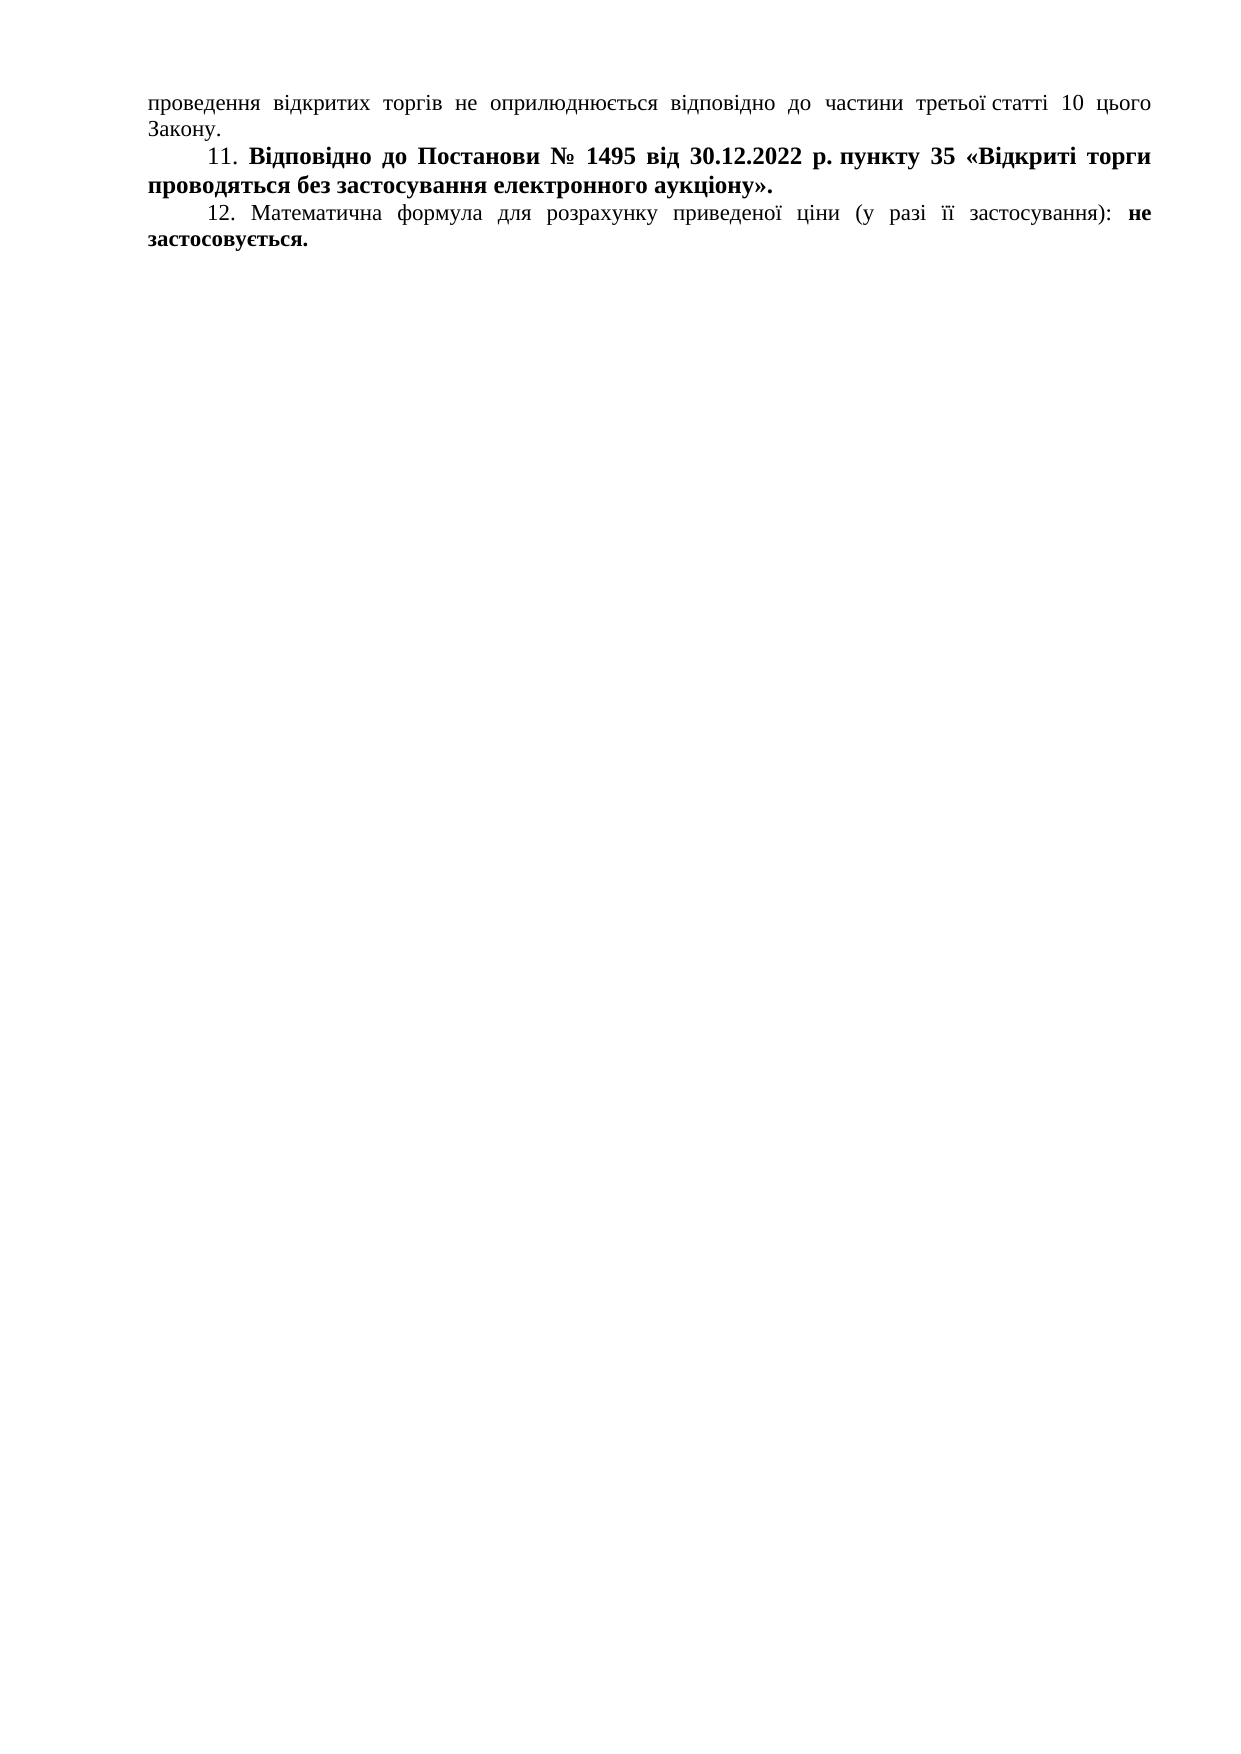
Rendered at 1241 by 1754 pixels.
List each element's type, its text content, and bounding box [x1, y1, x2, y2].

text 12. Математична формула для розрахунку приведеної ціни (у разі її застосування): не застосовується. [148, 199, 1152, 252]
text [148, 89, 1152, 141]
text 11. Відповідно до Постанови № 1495 від 30.12.2022 р. пункту 35 «Відкриті торги проводяться без застосування електронного аукціону». [148, 141, 1152, 199]
